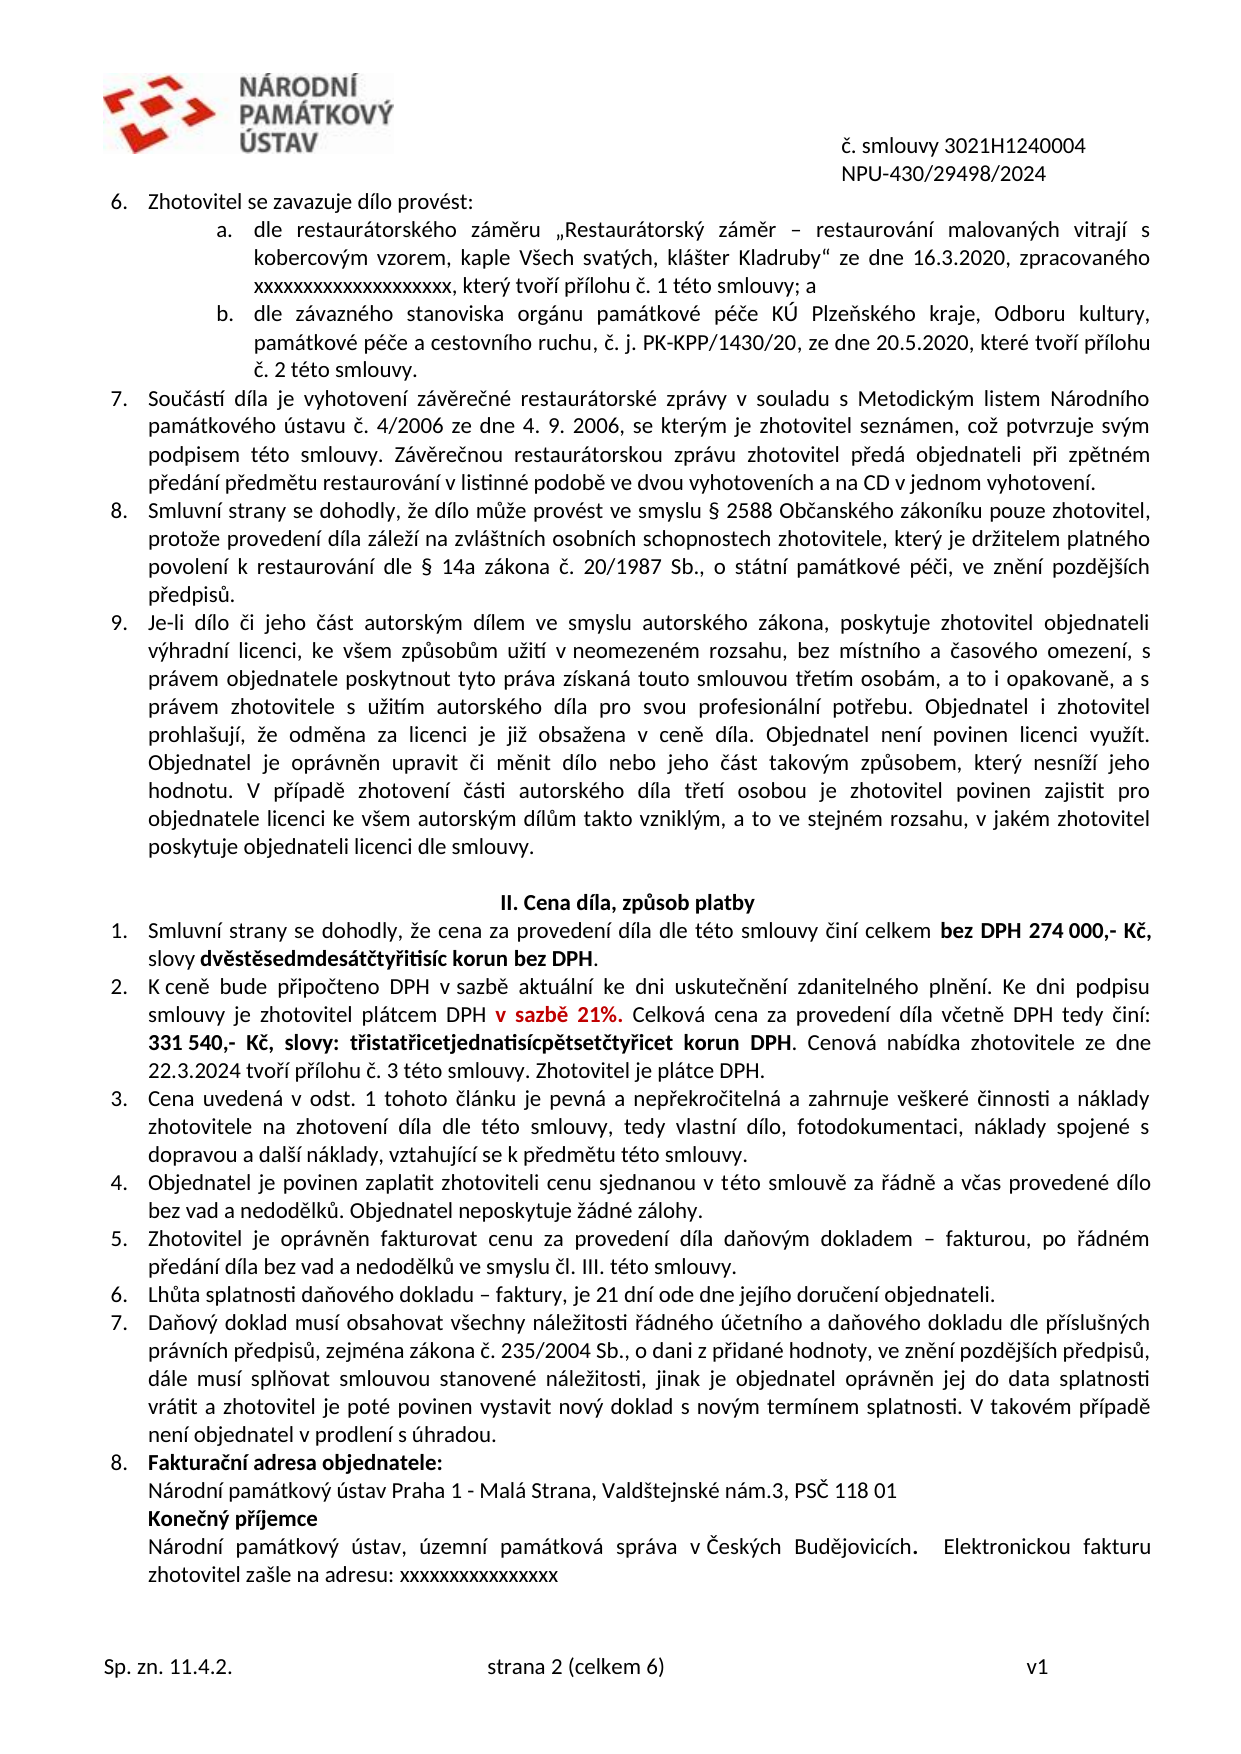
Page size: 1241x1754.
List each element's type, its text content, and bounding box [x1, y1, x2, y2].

picture [103, 73, 394, 154]
list Součástí díla je vyhotovení závěrečné restaurátorské zprávy v souladu s Metodickým listem Národního památkového ústavu č. 4/2006 ze dne 4. 9. 2006, se kterým je zhotovitel seznámen, což potvrzuje svým podpisem této smlouvy. Závěrečnou restaurátorskou zprávu zhotovitel předá objednateli při zpětném předání předmětu restaurování v listinné podobě ve dvou vyhotoveních a na CD v jednom vyhotovení. [110, 384, 1152, 496]
list Národní památkový ústav Praha 1 - Malá Strana, Valdštejnské nám.3, PSČ 118 01 [148, 1476, 1152, 1504]
list Fakturační adresa objednatele: [110, 1448, 1152, 1476]
list Objednatel je povinen zaplatit zhotoviteli cenu sjednanou v této smlouvě za řádně a včas provedené dílo bez vad a nedodělků. Objednatel neposkytuje žádné zálohy. [110, 1168, 1152, 1224]
list Cena uvedená v odst. 1 tohoto článku je pevná a nepřekročitelná a zahrnuje veškeré činnosti a náklady zhotovitele na zhotovení díla dle této smlouvy, tedy vlastní dílo, fotodokumentaci, náklady spojené s dopravou a další náklady, vztahující se k předmětu této smlouvy. [110, 1084, 1152, 1168]
list Je-li dílo či jeho část autorským dílem ve smyslu autorského zákona, poskytuje zhotovitel objednateli výhradní licenci, ke všem způsobům užití v neomezeném rozsahu, bez místního a časového omezení, s právem objednatele poskytnout tyto práva získaná touto smlouvou třetím osobám, a to i opakovaně, a s právem zhotovitele s užitím autorského díla pro svou profesionální potřebu. Objednatel i zhotovitel prohlašují, že odměna za licenci je již obsažena v ceně díla. Objednatel není povinen licenci využít. Objednatel je oprávněn upravit či měnit dílo nebo jeho část takovým způsobem, který nesníží jeho hodnotu. V případě zhotovení části autorského díla třetí osobou je zhotovitel povinen zajistit pro objednatele licenci ke všem autorským dílům takto vzniklým, a to ve stejném rozsahu, v jakém zhotovitel poskytuje objednateli licenci dle smlouvy. [110, 608, 1152, 860]
list Národní památkový ústav, územní památková správa v Českých Budějovicích. Elektronickou fakturu zhotovitel zašle na adresu: xxxxxxxxxxxxxxxx [148, 1532, 1152, 1588]
text II. Cena díla, způsob platby [103, 888, 1152, 916]
list dle restaurátorského záměru „Restaurátorský záměr – restaurování malovaných vitrají s kobercovým vzorem, kaple Všech svatých, klášter Kladruby“ ze dne 16.3.2020, zpracovaného xxxxxxxxxxxxxxxxxxxx, který tvoří přílohu č. 1 této smlouvy; a [216, 216, 1152, 299]
list K ceně bude připočteno DPH v sazbě aktuální ke dni uskutečnění zdanitelného plnění. Ke dni podpisu smlouvy je zhotovitel plátcem DPH v sazbě 21%. Celková cena za provedení díla včetně DPH tedy činí: 331 540,- Kč, slovy: třistatřicetjednatisícpětsetčtyřicet korun DPH. Cenová nabídka zhotovitele ze dne 22.3.2024 tvoří přílohu č. 3 této smlouvy. Zhotovitel je plátce DPH. [110, 972, 1152, 1084]
list dle závazného stanoviska orgánu památkové péče KÚ Plzeňského kraje, Odboru kultury, památkové péče a cestovního ruchu, č. j. PK-KPP/1430/20, ze dne 20.5.2020, které tvoří přílohu č. 2 této smlouvy. [216, 299, 1152, 384]
list Zhotovitel je oprávněn fakturovat cenu za provedení díla daňovým dokladem – fakturou, po řádném předání díla bez vad a nedodělků ve smyslu čl. III. této smlouvy. [110, 1224, 1152, 1280]
list Smluvní strany se dohodly, že dílo může provést ve smyslu § 2588 Občanského zákoníku pouze zhotovitel, protože provedení díla záleží na zvláštních osobních schopnostech zhotovitele, který je držitelem platného povolení k restaurování dle § 14a zákona č. 20/1987 Sb., o státní památkové péči, ve znění pozdějších předpisů. [110, 496, 1152, 608]
list Daňový doklad musí obsahovat všechny náležitosti řádného účetního a daňového dokladu dle příslušných právních předpisů, zejména zákona č. 235/2004 Sb., o dani z přidané hodnoty, ve znění pozdějších předpisů, dále musí splňovat smlouvou stanovené náležitosti, jinak je objednatel oprávněn jej do data splatnosti vrátit a zhotovitel je poté povinen vystavit nový doklad s novým termínem splatnosti. V takovém případě není objednatel v prodlení s úhradou. [110, 1308, 1152, 1448]
list Zhotovitel se zavazuje dílo provést: [110, 187, 1152, 216]
list Konečný příjemce [148, 1504, 1152, 1532]
list Lhůta splatnosti daňového dokladu – faktury, je 21 dní ode dne jejího doručení objednateli. [110, 1280, 1152, 1308]
list Smluvní strany se dohodly, že cena za provedení díla dle této smlouvy činí celkem bez DPH 274 000,- Kč, slovy dvěstěsedmdesátčtyřitisíc korun bez DPH. [110, 916, 1152, 972]
